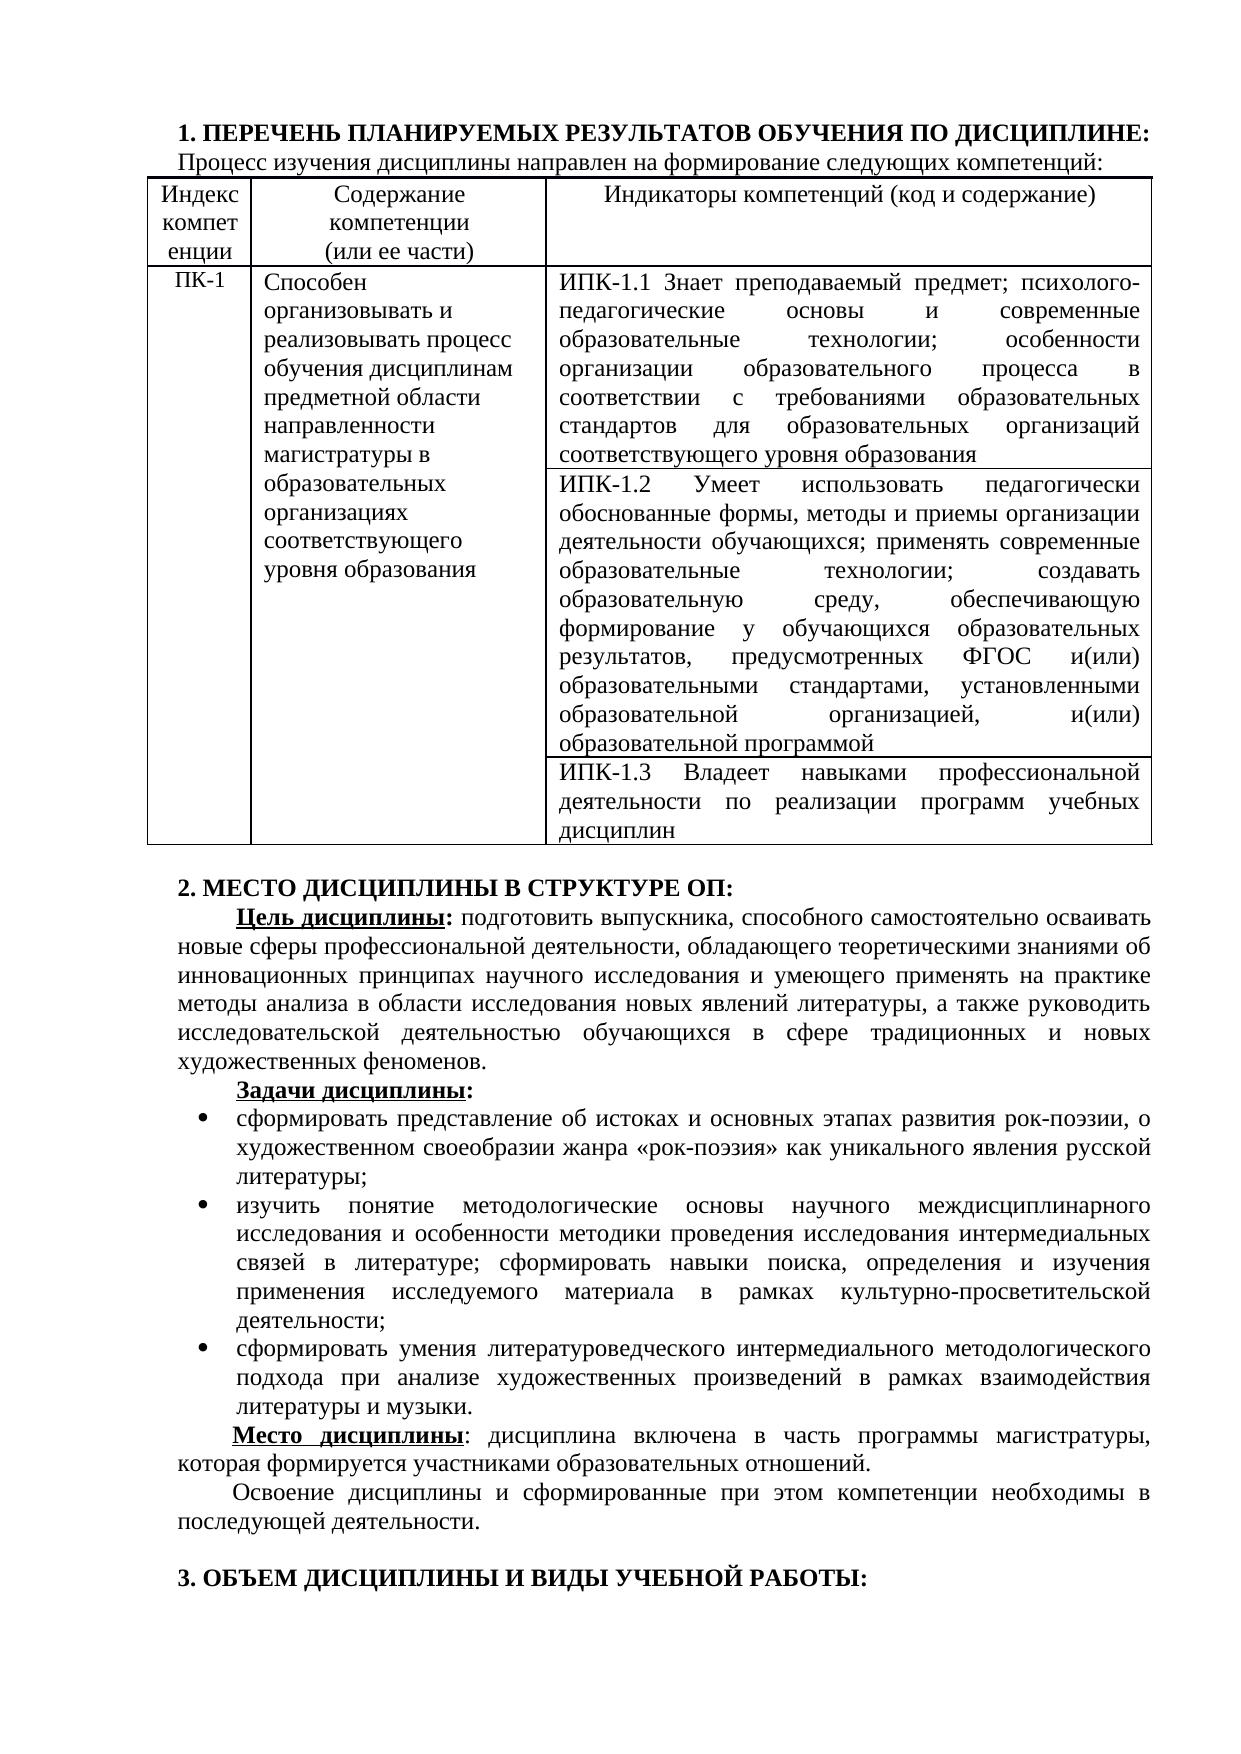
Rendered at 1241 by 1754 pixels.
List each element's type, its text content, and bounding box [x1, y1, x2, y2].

text Задачи дисциплины: [177, 1075, 1152, 1103]
table_cell ИПК-1.2 Умеет использовать педагогически обоснованные формы, методы и приемы организации деятельности обучающихся; применять современные образовательные технологии; создавать образовательную среду, обеспечивающую формирование у обучающихся образовательных результатов, предусмотренных ФГОС и(или) образовательными стандартами, установленными образовательной организацией, и(или) образовательной программой [547, 469, 1151, 756]
table_header Индикаторы компетенций (код и содержание) [547, 179, 1151, 265]
text Место дисциплины: дисциплина включена в часть программы магистратуры, которая формируется участниками образовательных отношений. [177, 1420, 1152, 1477]
table_cell ИПК-1.1 Знает преподаваемый предмет; психолого-педагогические основы и современные образовательные технологии; особенности организации образовательного процесса в соответствии с требованиями образовательных стандартов для образовательных организаций соответствующего уровня образования [547, 267, 1151, 468]
list сформировать представление об истоках и основных этапах развития рок-поэзии, о художественном своеобразии жанра «рок-поэзия» как уникального явления русской литературы; [199, 1103, 1152, 1190]
text 3. Объем дисциплины и виды учебной работы: [177, 1563, 1152, 1592]
text Освоение дисциплины и сформированные при этом компетенции необходимы в последующей деятельности. [177, 1477, 1152, 1535]
table_header Содержание компетенции (или ее части) [252, 179, 545, 265]
table_cell ИПК-1.3 Владеет навыками профессиональной деятельности по реализации программ учебных дисциплин [547, 758, 1151, 844]
list Процесс изучения дисциплины направлен на формирование следующих компетенций: [177, 147, 1152, 176]
text 1. ПЕРЕЧЕНЬ ПЛАНИРУЕМЫХ РЕЗУЛЬТАТОВ ОБУЧЕНИЯ ПО ДИСЦИПЛИНЕ: [177, 118, 1152, 147]
table_cell ПК-1 [148, 267, 250, 844]
list изучить понятие методологические основы научного междисциплинарного исследования и особенности методики проведения исследования интермедиальных связей в литературе; сформировать навыки поиска, определения и изучения применения исследуемого материала в рамках культурно-просветительской деятельности; [199, 1190, 1152, 1333]
text Цель дисциплины: подготовить выпускника, способного самостоятельно осваивать новые сферы профессиональной деятельности, обладающего теоретическими знаниями об инновационных принципах научного исследования и умеющего применять на практике методы анализа в области исследования новых явлений литературы, а также руководить исследовательской деятельностью обучающихся в сфере традиционных и новых художественных феноменов. [177, 902, 1152, 1075]
table_cell Способен организовывать и реализовывать процесс обучения дисциплинам предметной области направленности магистратуры в образовательных организациях соответствующего уровня образования [252, 267, 545, 844]
text 2. Место дисциплины в структуре ОП: [177, 873, 1152, 902]
list сформировать умения литературоведческого интермедиального методологического подхода при анализе художественных произведений в рамках взаимодействия литературы и музыки. [199, 1333, 1152, 1420]
table_header Индекс компетенции [148, 179, 250, 265]
